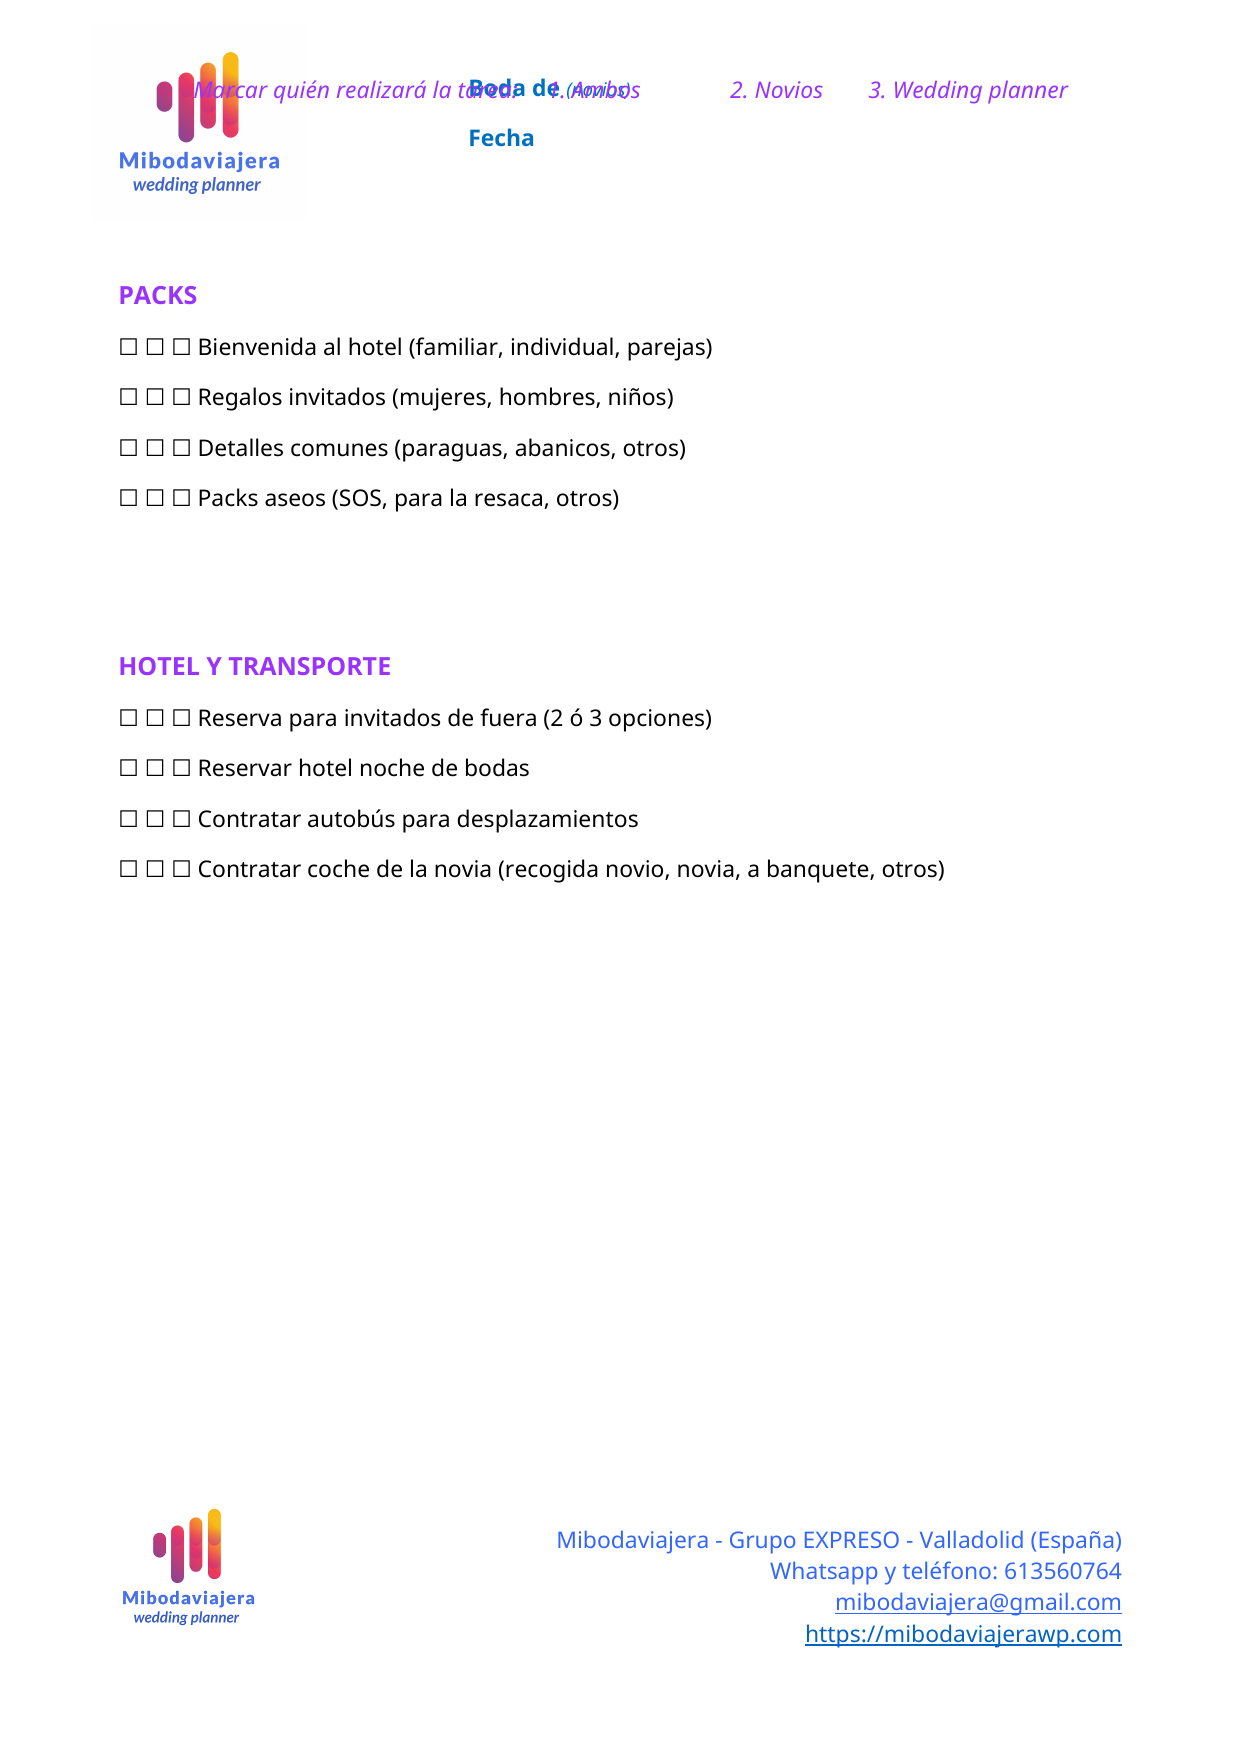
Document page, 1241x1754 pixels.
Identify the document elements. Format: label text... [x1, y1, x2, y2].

picture [118, 1505, 259, 1633]
text Detalles comunes (paraguas, abanicos, otros) [118, 432, 1122, 463]
text HOTEL Y TRANSPORTE [118, 648, 1122, 683]
text PACKS [118, 277, 1122, 311]
text Packs aseos (SOS, para la resaca, otros) [118, 482, 1122, 513]
text Bienvenida al hotel (familiar, individual, parejas) [118, 331, 1122, 362]
text Regalos invitados (mujeres, hombres, niños) [118, 381, 1122, 412]
text Reservar hotel noche de bodas [118, 752, 1122, 784]
text Reserva para invitados de fuera (2 ó 3 opciones) [118, 702, 1122, 733]
text Contratar coche de la novia (recogida novio, novia, a banquete, otros) [118, 853, 1122, 884]
picture [92, 25, 307, 222]
text Contratar autobús para desplazamientos [118, 803, 1122, 834]
